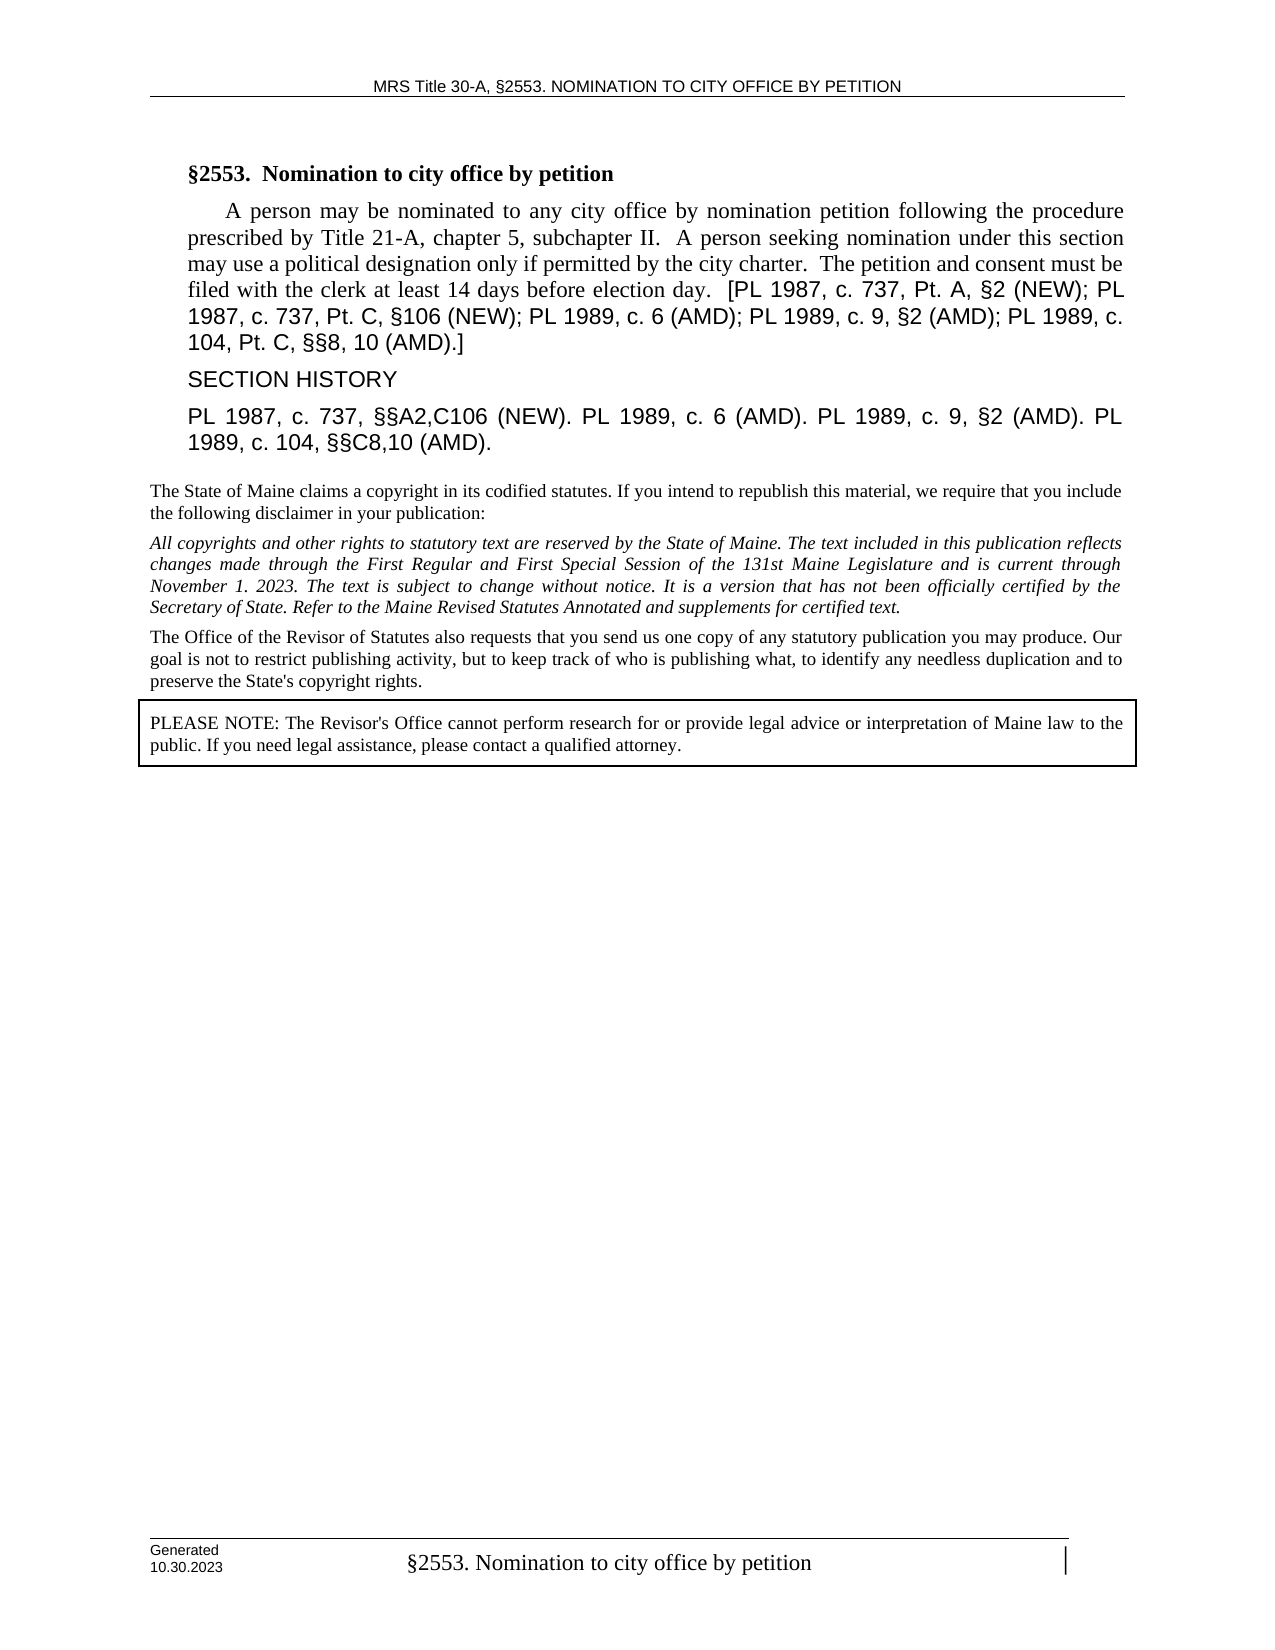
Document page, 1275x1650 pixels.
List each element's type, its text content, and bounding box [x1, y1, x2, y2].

text The State of Maine claims a copyright in its codified statutes. If you intend to republish this material, we require that you include the following disclaimer in your publication: [150, 480, 1125, 523]
text PLEASE NOTE: The Revisor's Office cannot perform research for or provide legal advice or interpretation of Maine law to the public. If you need legal assistance, please contact a qualified attorney. [140, 701, 1135, 765]
text PL 1987, c. 737, §§A2,C106 (NEW). PL 1989, c. 6 (AMD). PL 1989, c. 9, §2 (AMD). PL 1989, c. 104, §§C8,10 (AMD). [187, 403, 1125, 455]
text SECTION HISTORY [187, 366, 1125, 392]
text A person may be nominated to any city office by nomination petition following the procedure prescribed by Title 21‑A, chapter 5, subchapter II. A person seeking nomination under this section may use a political designation only if permitted by the city charter. The petition and consent must be filed with the clerk at least 14 days before election day. [PL 1987, c. 737, Pt. A, §2 (NEW); PL 1987, c. 737, Pt. C, §106 (NEW); PL 1989, c. 6 (AMD); PL 1989, c. 9, §2 (AMD); PL 1989, c. 104, Pt. C, §§8, 10 (AMD).] [187, 197, 1125, 355]
text The Office of the Revisor of Statutes also requests that you send us one copy of any statutory publication you may produce. Our goal is not to restrict publishing activity, but to keep track of who is publishing what, to identify any needless duplication and to preserve the State's copyright rights. [150, 626, 1125, 691]
text All copyrights and other rights to statutory text are reserved by the State of Maine. The text included in this publication reflects changes made through the First Regular and First Special Session of the 131st Maine Legislature and is current through November 1. 2023 . The text is subject to change without notice. It is a version that has not been officially certified by the Secretary of State. Refer to the Maine Revised Statutes Annotated and supplements for certified text. [150, 532, 1125, 618]
text §2553. Nomination to city office by petition [187, 160, 1125, 187]
